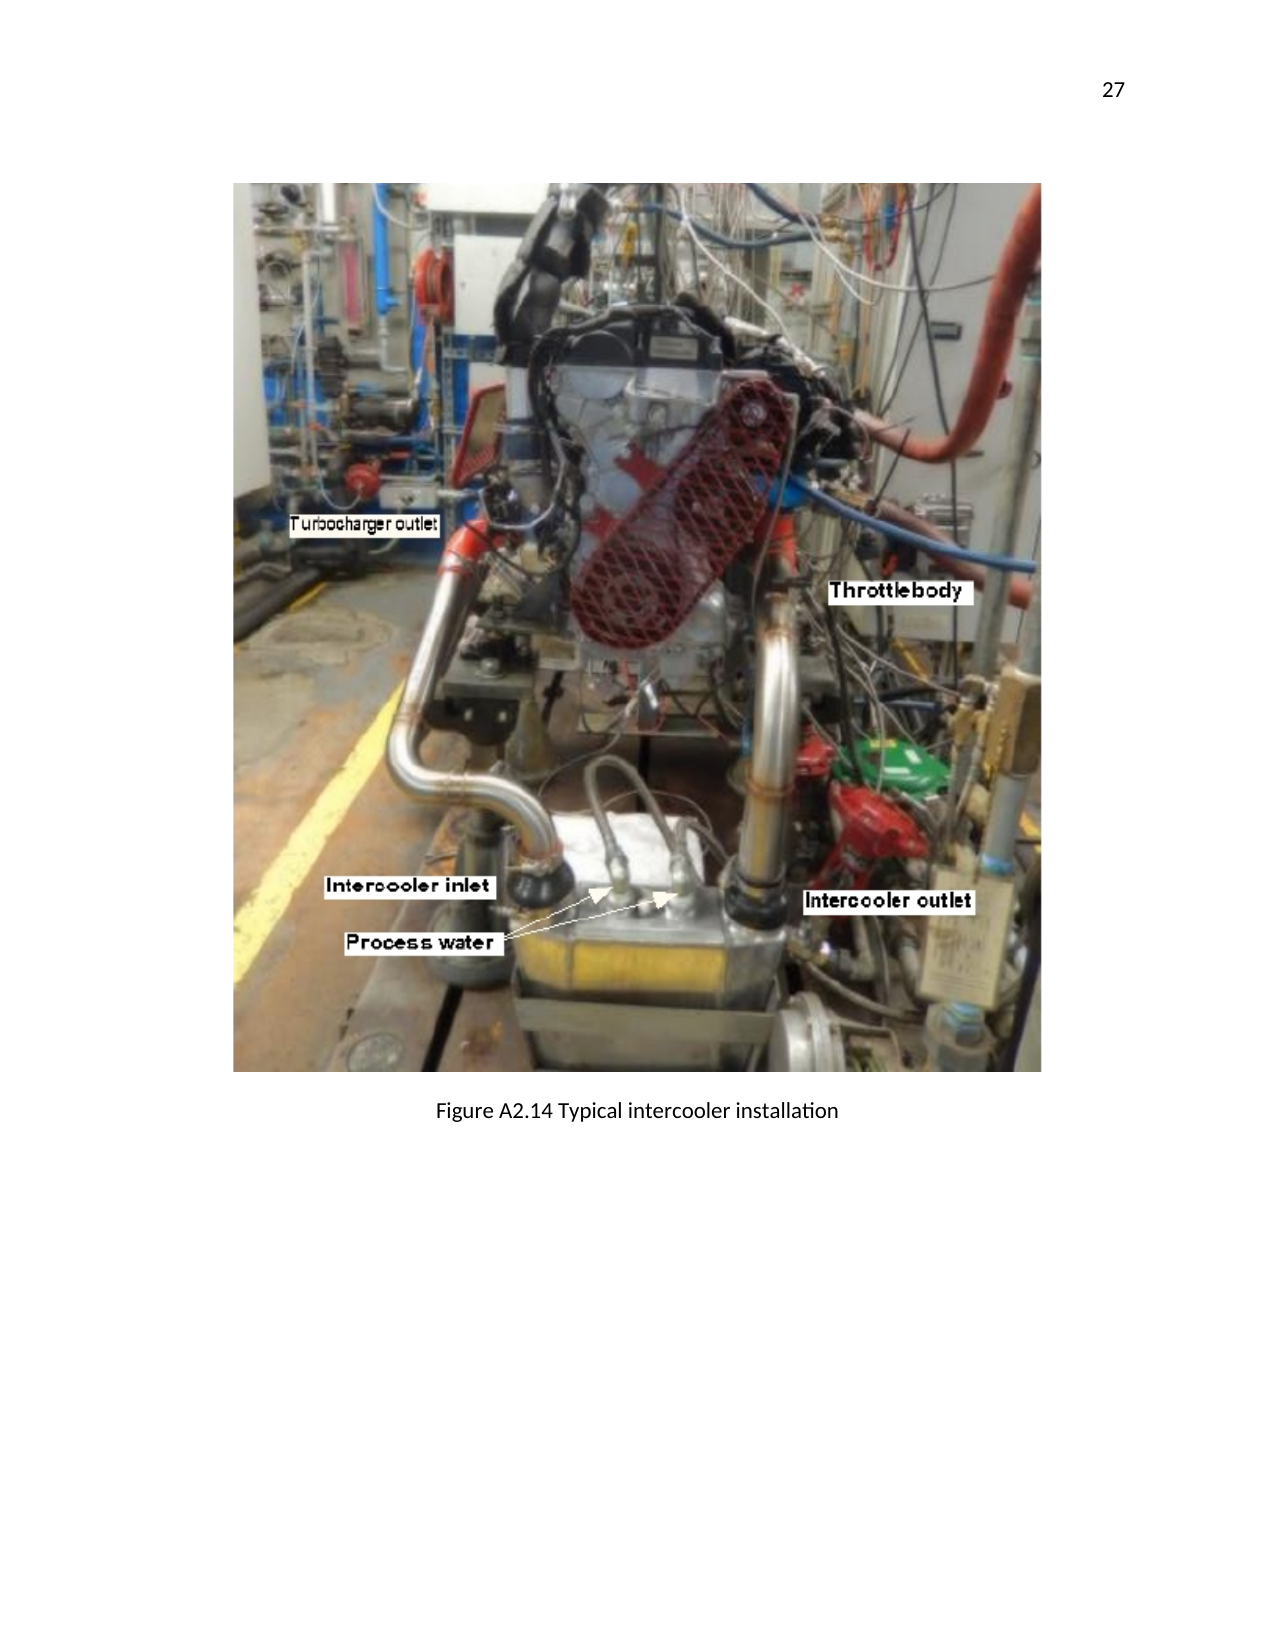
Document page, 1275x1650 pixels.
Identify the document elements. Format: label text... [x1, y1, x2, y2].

text Figure A2.14 Typical intercooler installation [150, 1096, 1125, 1124]
picture [232, 183, 1043, 1072]
